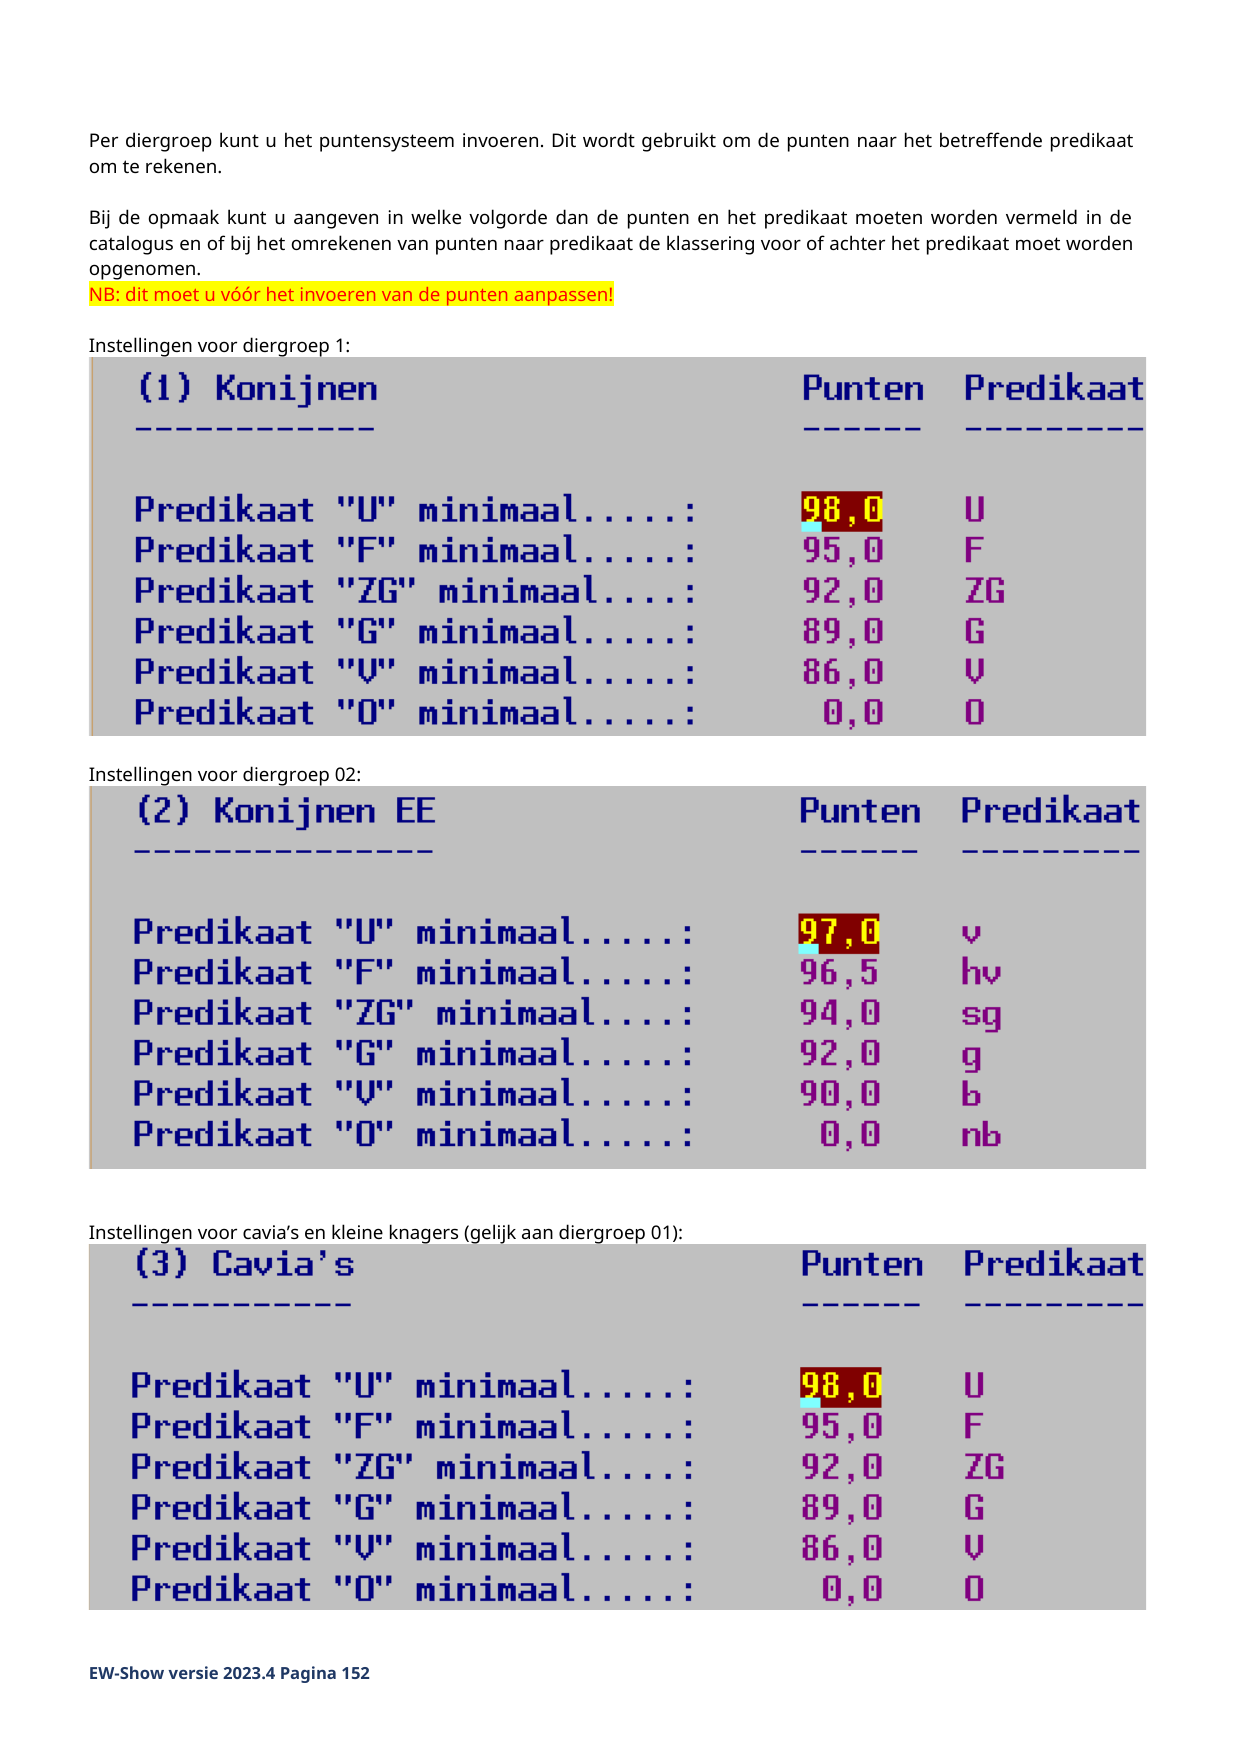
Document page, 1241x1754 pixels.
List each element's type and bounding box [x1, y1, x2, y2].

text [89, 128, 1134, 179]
picture [88, 786, 1147, 1169]
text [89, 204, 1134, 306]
picture [88, 357, 1147, 736]
picture [88, 1244, 1147, 1610]
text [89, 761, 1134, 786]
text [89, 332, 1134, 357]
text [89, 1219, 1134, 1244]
